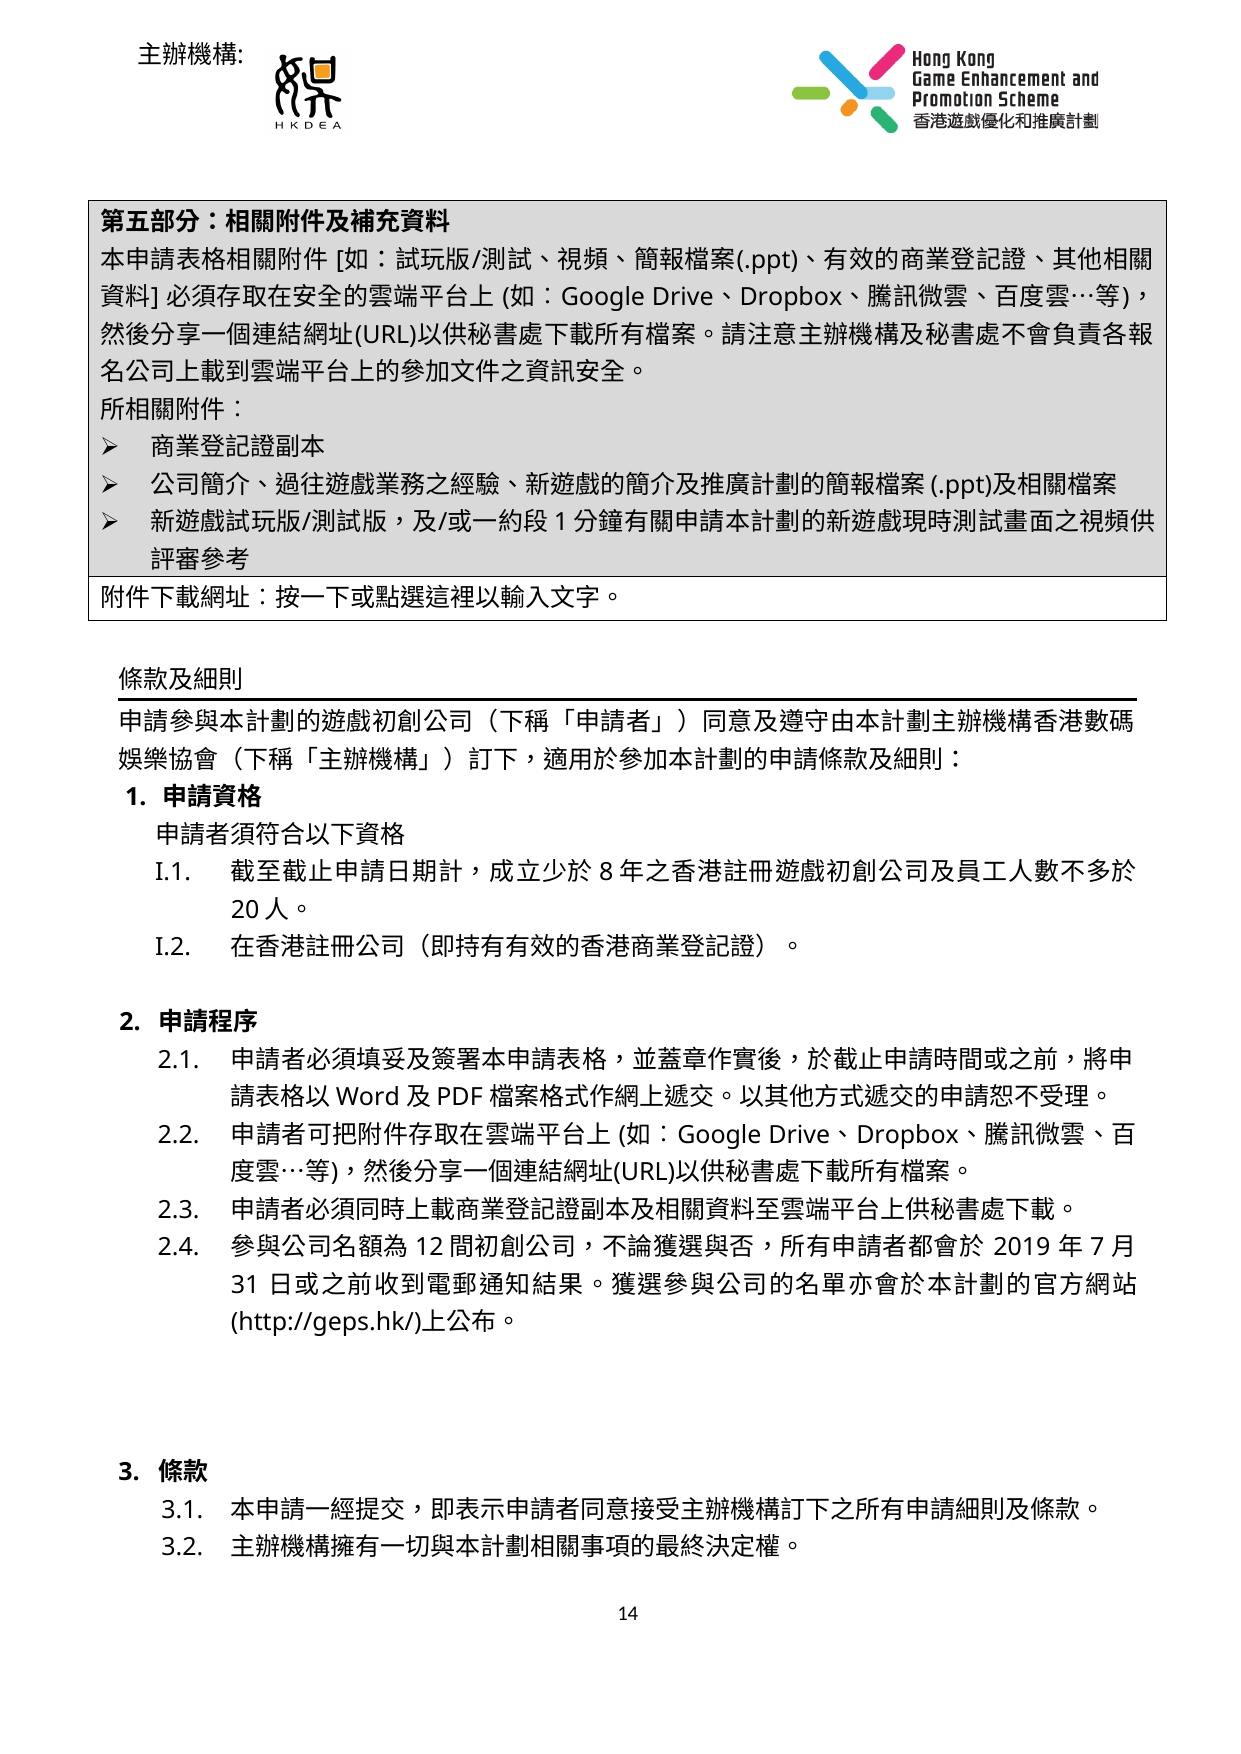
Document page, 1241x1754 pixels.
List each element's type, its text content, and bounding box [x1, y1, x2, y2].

picture [791, 43, 1099, 133]
list 在香港註冊公司（即持有有效的香港商業登記證）。 [155, 926, 1137, 964]
list 主辦機構擁有一切與本計劃相關事項的最終決定權。 [161, 1526, 1137, 1564]
list 申請者可把附件存取在雲端平台上 (如︰Google Drive、Dropbox、騰訊微雲、百度雲…等)，然後分享一個連結網址(URL)以供秘書處下載所有檔案。 [157, 1114, 1137, 1189]
picture [260, 43, 357, 139]
list 參與公司名額為12間初創公司，不論獲選與否，所有申請者都會於 2019 年 7 月 31 日或之前收到電郵通知結果。獲選參與公司的名單亦會於本計劃的官方網站(http://geps.hk/)上公布。 [157, 1226, 1137, 1339]
list 申請者必須同時上載商業登記證副本及相關資料至雲端平台上供秘書處下載。 [157, 1189, 1137, 1226]
list 申請者必須填妥及簽署本申請表格，並蓋章作實後，於截止申請時間或之前，將申請表格以Word 及PDF 檔案格式作網上遞交。以其他方式遞交的申請恕不受理。 [157, 1039, 1137, 1114]
table_header 第五部分：相關附件及補充資料 本申請表格相關附件 [如：試玩版/測試、視頻、簡報檔案(.ppt)、有效的商業登記證、其他相關資料] 必須存取在安全的雲端平台上 (如︰Google Drive、Dropbox、騰訊微雲、百度雲…等)，然後分享一個連結網址(URL)以供秘書處下載所有檔案。請注意主辦機構及秘書處不會負責各報名公司上載到雲端平台上的參加文件之資訊安全。 所相關附件︰ 商業登記證副本 公司簡介、過往遊戲業務之經驗、新遊戲的簡介及推廣計劃的簡報檔案 (.ppt)及相關檔案 新遊戲試玩版/測試版，及/或一約段1分鐘有關申請本計劃的新遊戲現時測試畫面之視頻供評審參考 [89, 201, 1166, 576]
list 條款 [118, 1451, 1137, 1489]
list 本申請一經提交，即表示申請者同意接受主辦機構訂下之所有申請細則及條款。 [161, 1489, 1137, 1526]
list 申請者須符合以下資格 [156, 814, 1137, 851]
list 申請程序 [119, 1001, 1137, 1039]
text 條款及細則 [118, 658, 1137, 698]
text 申請參與本計劃的遊戲初創公司（下稱「申請者」）同意及遵守由本計劃主辦機構香港數碼娛樂協會（下稱「主辦機構」）訂下，適用於參加本計劃的申請條款及細則： [118, 701, 1137, 776]
list 截至截止申請日期計，成立少於8年之香港註冊遊戲初創公司及員工人數不多於20人。 [155, 851, 1137, 926]
table_cell 附件下載網址︰ [89, 577, 1166, 620]
list 申請資格 [125, 776, 1137, 814]
